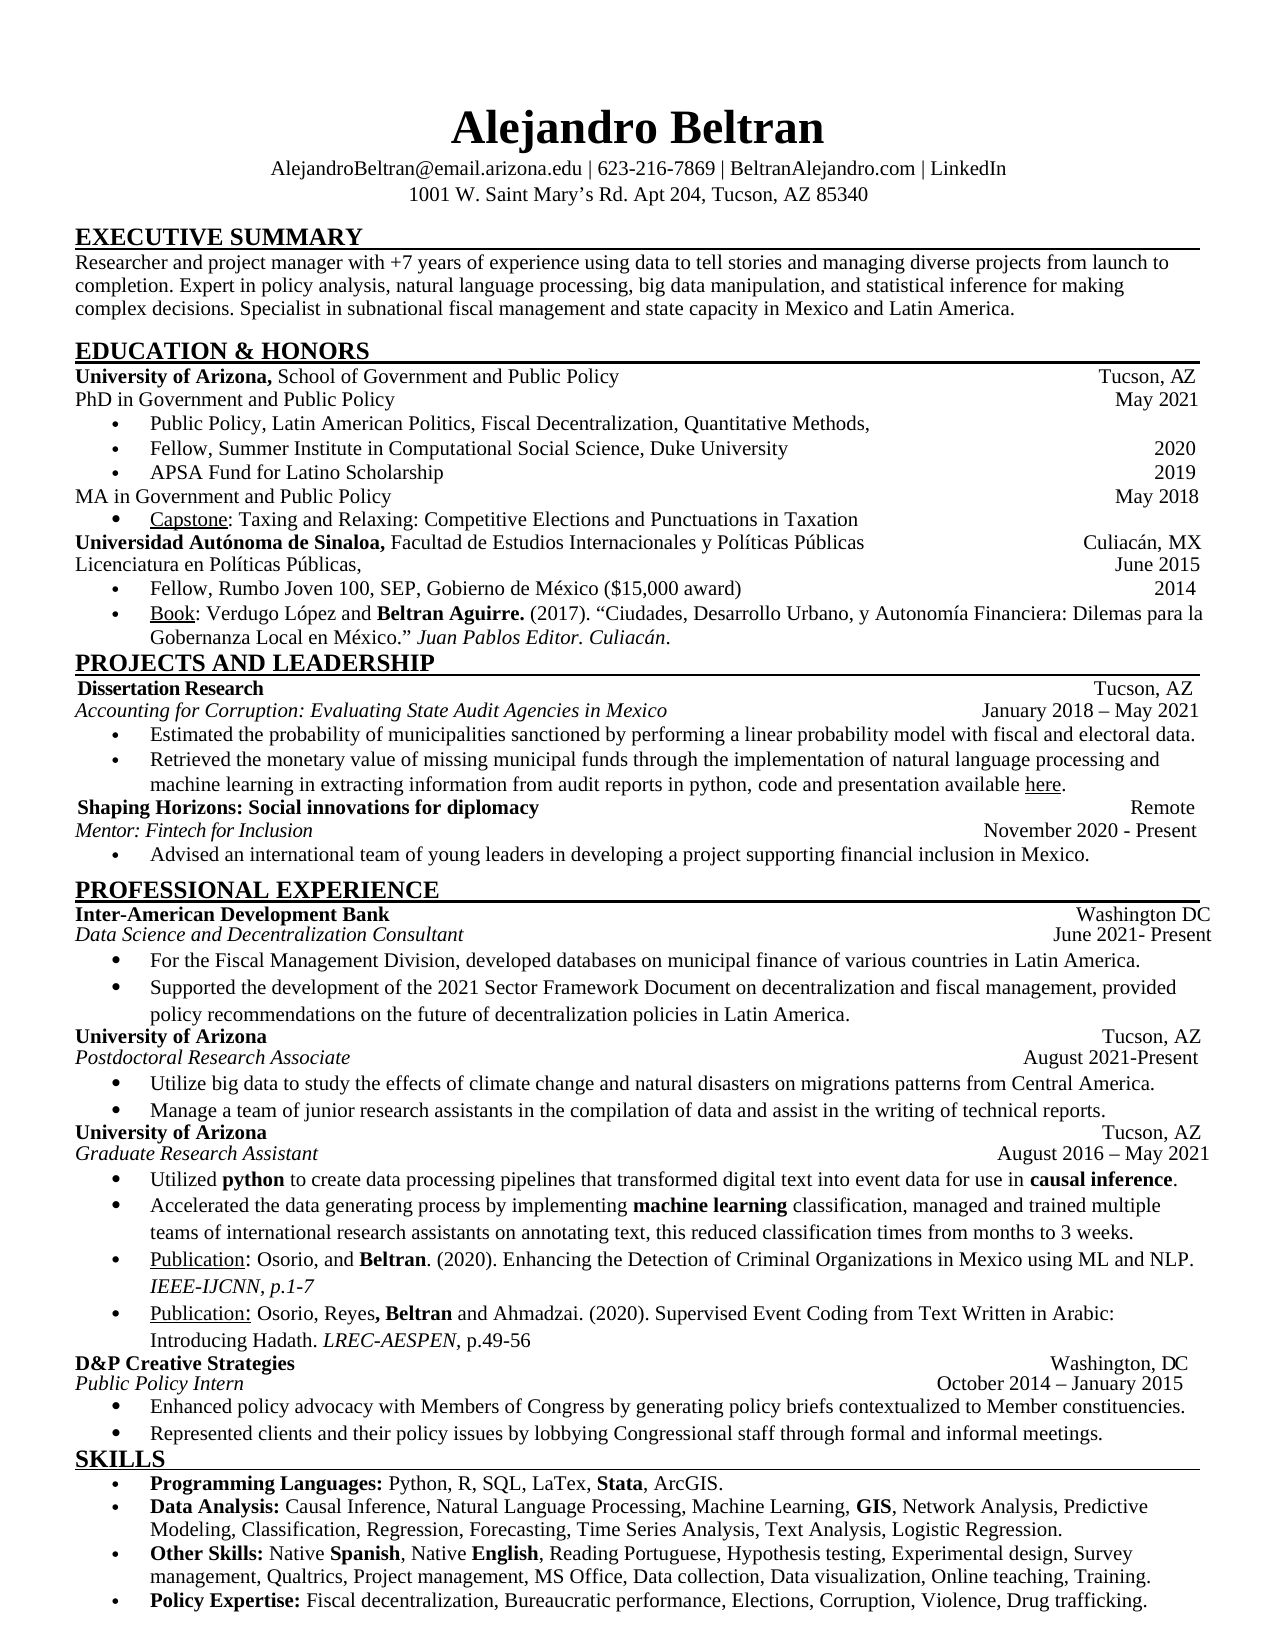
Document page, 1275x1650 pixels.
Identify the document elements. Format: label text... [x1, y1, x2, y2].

text University of Arizona Tucson, AZ [75, 1027, 1212, 1048]
text Inter-American Development Bank Washington DC [75, 904, 1212, 926]
text Graduate Research Assistant August 2016 – May 2021 [75, 1144, 1212, 1164]
text Universidad Autónoma de Sinaloa, Facultad de Estudios Internacionales y Políticas Públicas Culiacán, MX [75, 531, 1212, 554]
list Manage a team of junior research assistants in the compilation of data and assist in the writing of technical reports. [112, 1096, 1212, 1122]
text PhD in Government and Public Policy May 2021 [75, 388, 1200, 411]
list APSA Fund for Latino Scholarship 2019 [112, 460, 1212, 485]
subtitle PROFESSIONAL EXPERIENCE [75, 876, 1212, 904]
text AlejandroBeltran@email.arizona.edu | 623-216-7869 | BeltranAlejandro.com | LinkedIn [270, 155, 1007, 181]
list Fellow, Rumbo Joven 100, SEP, Gobierno de México ($15,000 award) 2014 [112, 576, 1212, 600]
list Supported the development of the 2021 Sector Framework Document on decentralization and fiscal management, provided policy recommendations on the future of decentralization policies in Latin America. [112, 973, 1212, 1027]
list Fellow, Summer Institute in Computational Social Science, Duke University 2020 [112, 436, 1212, 460]
list Public Policy, Latin American Politics, Fiscal Decentralization, Quantitative Methods, [112, 411, 1212, 436]
subtitle SKILLS [75, 1446, 1212, 1473]
list Publication: Osorio, Reyes, Beltran and Ahmadzai. (2020). Supervised Event Coding from Text Written in Arabic: Introducing Hadath. LREC-AESPEN, p.49-56 [112, 1299, 1212, 1353]
text University of Arizona Tucson, AZ [75, 1122, 1212, 1144]
text Dissertation Research Tucson, AZ [77, 677, 1212, 699]
title Alejandro Beltran [268, 100, 1007, 155]
text 1001 W. Saint Mary’s Rd. Apt 204, Tucson, AZ 85340 [270, 181, 1007, 207]
list Utilize big data to study the effects of climate change and natural disasters on migrations patterns from Central America. [112, 1069, 1212, 1096]
list Other Skills: Native Spanish, Native English, Reading Portuguese, Hypothesis testing, Experimental design, Survey management, Qualtrics, Project management, MS Office, Data collection, Data visualization, Online teaching, Training. [112, 1541, 1212, 1588]
subtitle EDUCATION & HONORS [75, 337, 1212, 365]
subtitle EXECUTIVE SUMMARY [75, 223, 1212, 251]
list Enhanced policy advocacy with Members of Congress by generating policy briefs contextualized to Member constituencies. [112, 1395, 1212, 1419]
list Data Analysis: Causal Inference, Natural Language Processing, Machine Learning, GIS, Network Analysis, Predictive Modeling, Classification, Regression, Forecasting, Time Series Analysis, Text Analysis, Logistic Regression. [112, 1495, 1187, 1541]
list Estimated the probability of municipalities sanctioned by performing a linear probability model with fiscal and electoral data. [112, 722, 1212, 747]
list Represented clients and their policy issues by lobbying Congressional staff through formal and informal meetings. [112, 1419, 1212, 1446]
text MA in Government and Public Policy May 2018 [75, 485, 1200, 508]
text Data Science and Decentralization Consultant June 2021- Present [75, 926, 1212, 946]
text Postdoctoral Research Associate August 2021-Present [75, 1048, 1212, 1069]
list Accelerated the data generating process by implementing machine learning classification, managed and trained multiple teams of international research assistants on annotating text, this reduced classification times from months to 3 weeks. [112, 1191, 1212, 1245]
list Capstone: Taxing and Relaxing: Competitive Elections and Punctuations in Taxation [112, 508, 1200, 531]
list Book: Verdugo López and Beltran Aguirre. (2017). “Ciudades, Desarrollo Urbano, y Autonomía Financiera: Dilemas para la Gobernanza Local en México.” Juan Pablos Editor. Culiacán. [112, 600, 1212, 650]
list For the Fiscal Management Division, developed databases on municipal finance of various countries in Latin America. [112, 946, 1212, 973]
list Publication: Osorio, and Beltran. (2020). Enhancing the Detection of Criminal Organizations in Mexico using ML and NLP. IEEE-IJCNN, p.1-7 [112, 1245, 1212, 1299]
list Utilized python to create data processing pipelines that transformed digital text into event data for use in causal inference. [112, 1164, 1212, 1191]
text University of Arizona, School of Government and Public Policy Tucson, AZ [75, 365, 1200, 388]
text Mentor: Fintech for Inclusion November 2020 - Present [75, 819, 1212, 842]
list Policy Expertise: Fiscal decentralization, Bureaucratic performance, Elections, Corruption, Violence, Drug trafficking. [112, 1588, 1212, 1612]
text Licenciatura en Políticas Públicas, June 2015 [75, 554, 1212, 576]
text D&P Creative Strategies Washington, DC [75, 1353, 1212, 1375]
text Researcher and project manager with +7 years of experience using data to tell stories and managing diverse projects from launch to completion. Expert in policy analysis, natural language processing, big data manipulation, and statistical inference for making complex decisions. Specialist in subnational fiscal management and state capacity in Mexico and Latin America. [75, 252, 1200, 320]
text Shaping Horizons: Social innovations for diplomacy Remote [77, 796, 1212, 819]
subtitle PROJECTS AND LEADERSHIP [75, 650, 1212, 677]
list Retrieved the monetary value of missing municipal funds through the implementation of natural language processing and machine learning in extracting information from audit reports in python, code and presentation available here. [112, 747, 1212, 796]
list Programming Languages: Python, R, SQL, LaTex, Stata, ArcGIS. [112, 1473, 1212, 1495]
text Accounting for Corruption: Evaluating State Audit Agencies in Mexico January 2018 – May 2021 [75, 699, 1212, 722]
text Public Policy Intern October 2014 – January 2015 [75, 1375, 1212, 1395]
list Advised an international team of young leaders in developing a project supporting financial inclusion in Mexico. [112, 843, 1212, 866]
